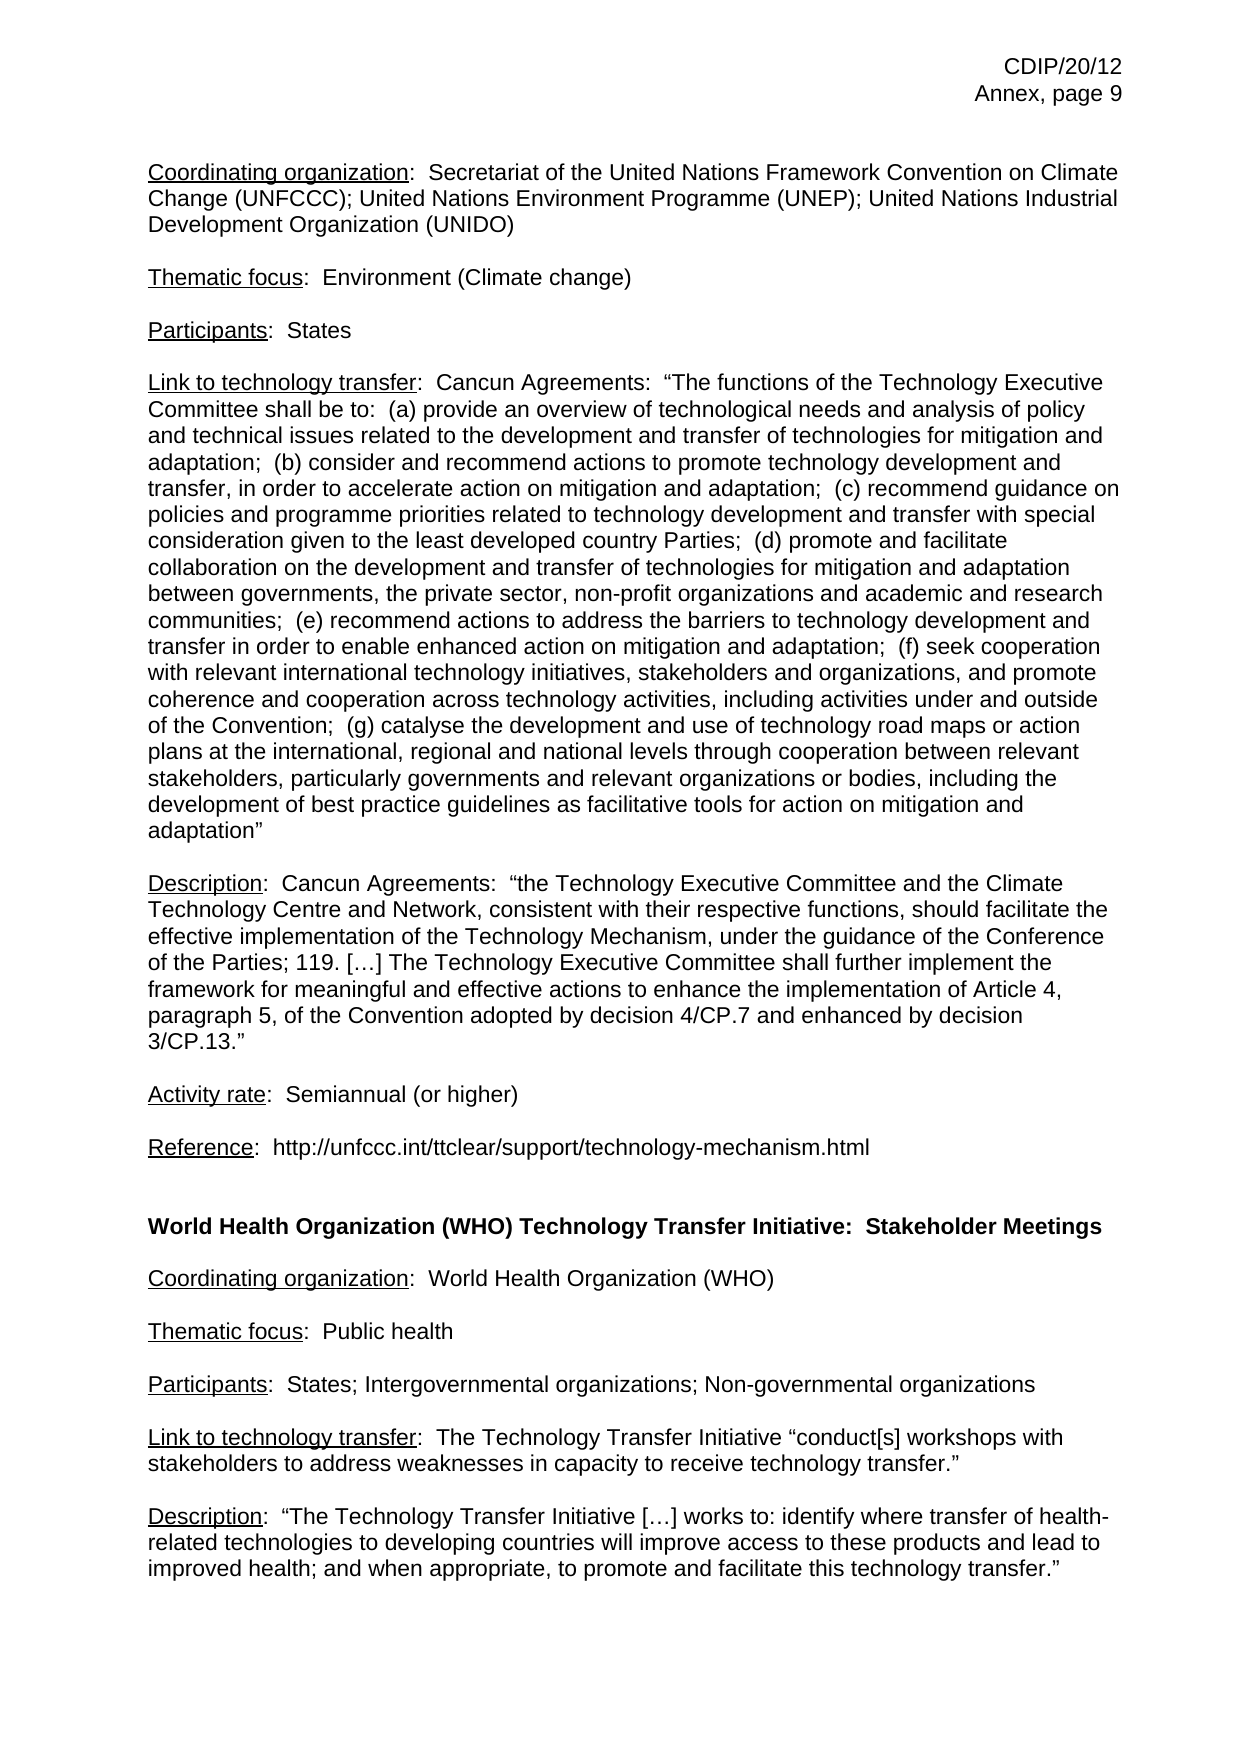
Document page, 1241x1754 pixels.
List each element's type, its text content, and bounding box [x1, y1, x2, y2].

text World Health Organization (WHO) Technology Transfer Initiative: Stakeholder Meetings [148, 1213, 1122, 1239]
text Reference: http://unfccc.int/ttclear/support/technology-mechanism.html [148, 1134, 1122, 1160]
text Thematic focus: Public health [148, 1318, 1122, 1344]
text Participants: States; Intergovernmental organizations; Non-governmental organizations [148, 1371, 1122, 1397]
text Link to technology transfer: Cancun Agreements: “The functions of the Technology Executive Committee shall be to: (a) provide an overview of technological needs and analysis of policy and technical issues related to the development and transfer of technologies for mitigation and adaptation; (b) consider and recommend actions to promote technology development and transfer, in order to accelerate action on mitigation and adaptation; (c) recommend guidance on policies and programme priorities related to technology development and transfer with special consideration given to the least developed country Parties; (d) promote and facilitate collaboration on the development and transfer of technologies for mitigation and adaptation between governments, the private sector, non-profit organizations and academic and research communities; (e) recommend actions to address the barriers to technology development and transfer in order to enable enhanced action on mitigation and adaptation; (f) seek cooperation with relevant international technology initiatives, stakeholders and organizations, and promote coherence and cooperation across technology activities, including activities under and outside of the Convention; (g) catalyse the development and use of technology road maps or action plans at the international, regional and national levels through cooperation between relevant stakeholders, particularly governments and relevant organizations or bodies, including the development of best practice guidelines as facilitative tools for action on mitigation and adaptation” [148, 369, 1122, 844]
text Coordinating organization: Secretariat of the United Nations Framework Convention on Climate Change (UNFCCC); United Nations Environment Programme (UNEP); United Nations Industrial Development Organization (UNIDO) [148, 158, 1122, 238]
text Description: Cancun Agreements: “the Technology Executive Committee and the Climate Technology Centre and Network, consistent with their respective functions, should facilitate the effective implementation of the Technology Mechanism, under the guidance of the Conference of the Parties; 119. […] The Technology Executive Committee shall further implement the framework for meaningful and effective actions to enhance the implementation of Article 4, paragraph 5, of the Convention adopted by decision 4/CP.7 and enhanced by decision 3/CP.13.” [148, 870, 1122, 1054]
text Participants: States [148, 317, 1122, 343]
text Description: “The Technology Transfer Initiative […] works to: identify where transfer of health-related technologies to developing countries will improve access to these products and lead to improved health; and when appropriate, to promote and facilitate this technology transfer.” [148, 1503, 1122, 1582]
text Coordinating organization: World Health Organization (WHO) [148, 1265, 1122, 1292]
text Thematic focus: Environment (Climate change) [148, 264, 1122, 290]
text Activity rate: Semiannual (or higher) [148, 1081, 1122, 1107]
text Link to technology transfer: The Technology Transfer Initiative “conduct[s] workshops with stakeholders to address weaknesses in capacity to receive technology transfer.” [148, 1423, 1122, 1476]
